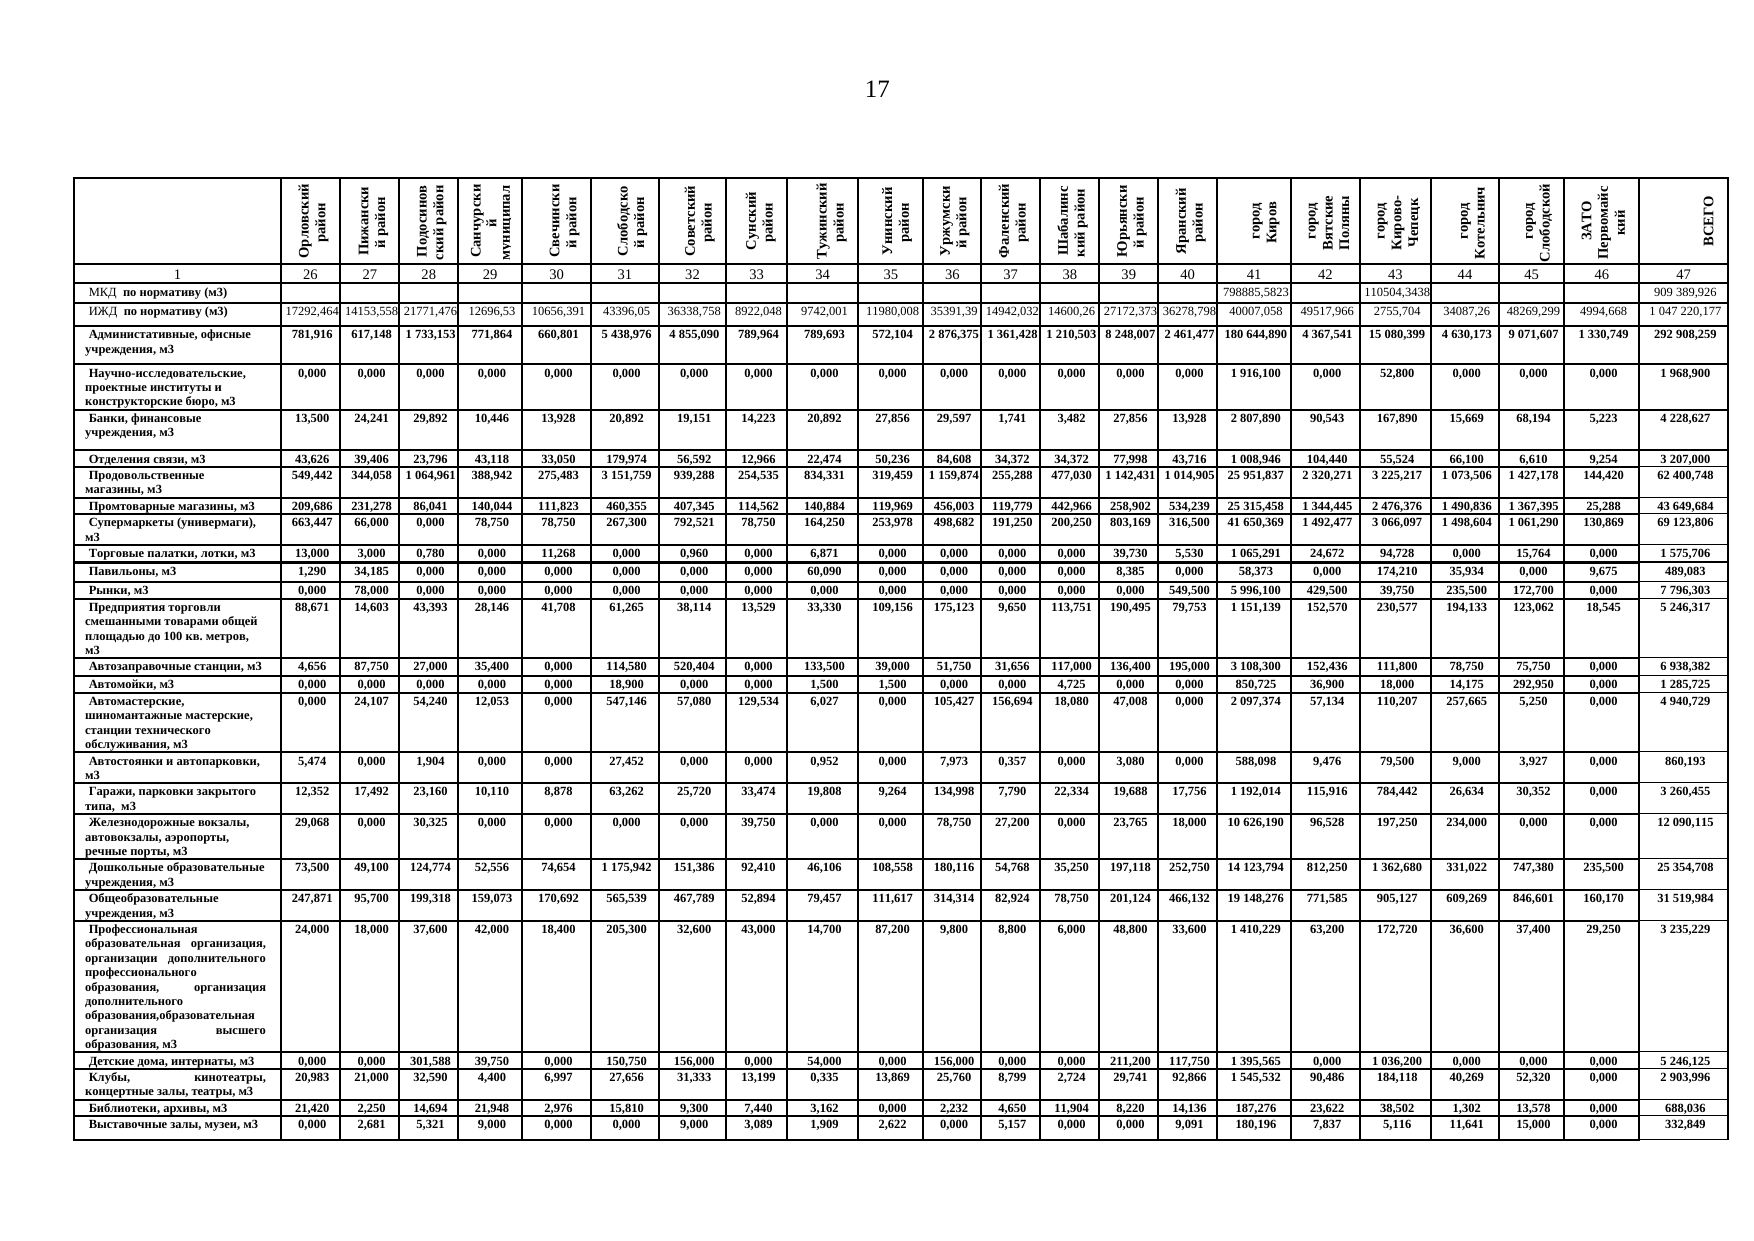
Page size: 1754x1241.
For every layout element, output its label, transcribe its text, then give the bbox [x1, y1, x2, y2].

table_cell 344,058 [341, 468, 398, 497]
table_cell 57,080 [660, 694, 725, 751]
table_cell 663,447 [282, 515, 339, 544]
table_cell 74,654 [523, 860, 590, 889]
table_cell 35,250 [1041, 860, 1098, 889]
table_cell 25,288 [1565, 499, 1638, 513]
table_cell 46,106 [788, 860, 857, 889]
table_cell 31 [592, 265, 658, 282]
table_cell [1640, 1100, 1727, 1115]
table_cell 17,756 [1159, 784, 1216, 813]
table_cell 111,800 [1361, 659, 1430, 675]
table_cell 498,682 [924, 515, 980, 544]
table_cell 75,750 [1500, 659, 1563, 675]
table_cell 860,193 [1640, 752, 1727, 782]
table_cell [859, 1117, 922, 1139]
table_cell 78,750 [523, 515, 590, 544]
table_cell 195,000 [1159, 659, 1216, 675]
table_cell [282, 284, 339, 302]
table_cell 27172,373 [1100, 304, 1157, 325]
table_cell 0,000 [1565, 753, 1638, 782]
table_cell 3 066,097 [1361, 515, 1430, 544]
table_cell 2 807,890 [1218, 411, 1290, 449]
table_cell 15 080,399 [1361, 327, 1430, 363]
table_cell 0,000 [1292, 564, 1359, 581]
table_cell 0,000 [1500, 365, 1563, 408]
table_cell 79,500 [1361, 753, 1430, 782]
table_cell 170,692 [523, 891, 590, 920]
table_cell 1 498,604 [1432, 515, 1498, 544]
table_cell 1 [75, 265, 280, 282]
table_cell 123,062 [1500, 600, 1563, 657]
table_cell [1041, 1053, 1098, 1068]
table_cell 520,404 [660, 659, 725, 675]
table_cell 104,440 [1292, 451, 1359, 466]
table_cell 803,169 [1100, 515, 1157, 544]
table_cell 30 [523, 265, 590, 282]
table_cell 0,000 [788, 815, 857, 858]
table_cell 234,000 [1432, 815, 1498, 858]
table_cell 0,000 [400, 564, 457, 581]
table_cell 49517,966 [1292, 304, 1359, 325]
table_cell Супермаркеты (универмаги), м3 [75, 515, 280, 544]
table_cell 78,000 [341, 583, 398, 597]
table_cell [1432, 284, 1498, 302]
table_cell 78,750 [459, 515, 521, 544]
table_cell 0,000 [924, 365, 980, 408]
table_cell 0,000 [523, 753, 590, 782]
table_cell 0,000 [727, 677, 786, 692]
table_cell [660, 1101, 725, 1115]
table_cell Продовольственные магазины, м3 [75, 468, 280, 497]
table_cell Предприятия торговли смешанными товарами общей площадью до 100 кв. метров, м3 [75, 600, 280, 657]
table_cell 258,902 [1100, 499, 1157, 513]
table_cell 17292,464 [282, 304, 339, 325]
table_cell 0,000 [459, 365, 521, 408]
table_cell 0,000 [523, 677, 590, 692]
table_cell 152,436 [1292, 659, 1359, 675]
table_cell 0,000 [523, 583, 590, 597]
table_cell 42 [1292, 265, 1359, 282]
table_cell 39,406 [341, 451, 398, 466]
table_cell 0,000 [859, 583, 922, 597]
table_cell 10,446 [459, 411, 521, 449]
table_cell 14942,032 [982, 304, 1039, 325]
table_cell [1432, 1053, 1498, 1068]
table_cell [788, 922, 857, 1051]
table_cell 28,146 [459, 600, 521, 657]
table_cell 588,098 [1218, 753, 1290, 782]
table_cell 86,041 [400, 499, 457, 513]
table_cell [1100, 284, 1157, 302]
table_cell 292 908,259 [1640, 327, 1727, 363]
table_cell 9,476 [1292, 753, 1359, 782]
table_cell 0,000 [924, 564, 980, 581]
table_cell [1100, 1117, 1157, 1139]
table_cell 1 367,395 [1500, 499, 1563, 513]
table_cell 82,924 [982, 891, 1039, 920]
table_cell 194,133 [1432, 600, 1498, 657]
table_cell 3 207,000 [1640, 451, 1727, 466]
table_cell 1,904 [400, 753, 457, 782]
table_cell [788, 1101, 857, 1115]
table_cell 0,000 [1432, 546, 1498, 561]
table_cell 0,000 [660, 583, 725, 597]
table_cell 66,000 [341, 515, 398, 544]
table_cell 9,000 [1432, 753, 1498, 782]
table_cell 0,000 [282, 365, 339, 408]
table_cell [341, 284, 398, 302]
table_header [75, 179, 280, 263]
table_cell 56,592 [660, 451, 725, 466]
table_cell 235,500 [1432, 583, 1498, 597]
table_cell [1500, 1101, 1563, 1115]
table_cell 0,000 [400, 365, 457, 408]
table_cell 29,597 [924, 411, 980, 449]
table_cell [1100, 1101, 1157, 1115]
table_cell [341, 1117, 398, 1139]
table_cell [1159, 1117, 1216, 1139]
table_cell 0,000 [459, 583, 521, 597]
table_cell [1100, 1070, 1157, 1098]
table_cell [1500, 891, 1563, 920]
table_header Орловский район [282, 179, 339, 263]
table_cell 0,000 [982, 365, 1039, 408]
table_cell 130,869 [1565, 515, 1638, 544]
table_cell 6,871 [788, 546, 857, 561]
table_cell 0,000 [523, 564, 590, 581]
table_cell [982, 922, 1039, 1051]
table_header Подосиновский район [400, 179, 457, 263]
table_cell 39 [1100, 265, 1157, 282]
table_cell 314,314 [924, 891, 980, 920]
table_header город Вятские Поляны [1292, 179, 1359, 263]
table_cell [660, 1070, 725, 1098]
table_cell 18,545 [1565, 600, 1638, 657]
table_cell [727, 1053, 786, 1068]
table_cell 1 344,445 [1292, 499, 1359, 513]
table_cell 34087,26 [1432, 304, 1498, 325]
table_cell 13,529 [727, 600, 786, 657]
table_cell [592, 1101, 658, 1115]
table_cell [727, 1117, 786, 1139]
table_cell 144,420 [1565, 468, 1638, 497]
table_cell 95,700 [341, 891, 398, 920]
table_cell 84,608 [924, 451, 980, 466]
table_cell 0,000 [660, 677, 725, 692]
table_cell 255,288 [982, 468, 1039, 497]
table_cell 1 073,506 [1432, 468, 1498, 497]
table_cell 51,750 [924, 659, 980, 675]
table_cell 534,239 [1159, 499, 1216, 513]
table_cell 5 996,100 [1218, 583, 1290, 597]
table_header Слободской район [592, 179, 658, 263]
table_cell 0,000 [1500, 564, 1563, 581]
table_cell 5,474 [282, 753, 339, 782]
table_cell 54,768 [982, 860, 1039, 889]
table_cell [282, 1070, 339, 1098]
table_cell 798885,5823 [1218, 284, 1290, 302]
table_cell 3,080 [1100, 753, 1157, 782]
table_cell 14,223 [727, 411, 786, 449]
table_cell 26,634 [1432, 784, 1498, 813]
table_cell 8 248,007 [1100, 327, 1157, 363]
table_cell 0,000 [727, 753, 786, 782]
table_cell 0,000 [282, 583, 339, 597]
table_cell 24,241 [341, 411, 398, 449]
table_cell 747,380 [1500, 860, 1563, 889]
table_cell 20,892 [592, 411, 658, 449]
table_cell 31,656 [982, 659, 1039, 675]
table_cell 8,385 [1100, 564, 1157, 581]
table_cell 230,577 [1361, 600, 1430, 657]
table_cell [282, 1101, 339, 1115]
table_cell 460,355 [592, 499, 658, 513]
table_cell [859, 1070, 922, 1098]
table_cell 6,610 [1500, 451, 1563, 466]
table_cell 12,966 [727, 451, 786, 466]
table_cell 0,000 [459, 815, 521, 858]
table_cell 3,927 [1500, 753, 1563, 782]
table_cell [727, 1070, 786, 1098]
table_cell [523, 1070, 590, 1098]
table_cell 1 285,725 [1640, 676, 1727, 692]
table_cell 0,000 [982, 564, 1039, 581]
table_cell 2 461,477 [1159, 327, 1216, 363]
table_cell 78,750 [727, 515, 786, 544]
table_cell 30,352 [1500, 784, 1563, 813]
table_cell 27,856 [859, 411, 922, 449]
table_cell 1 916,100 [1218, 365, 1290, 408]
table_cell 4 630,173 [1432, 327, 1498, 363]
table_cell 13,928 [1159, 411, 1216, 449]
table_cell 0,000 [400, 677, 457, 692]
table_cell 0,000 [523, 694, 590, 751]
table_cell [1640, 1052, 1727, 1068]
table_cell 34,372 [982, 451, 1039, 466]
table_cell 6 938,382 [1640, 658, 1727, 675]
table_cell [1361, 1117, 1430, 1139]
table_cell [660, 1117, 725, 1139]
table_cell 235,500 [1565, 860, 1638, 889]
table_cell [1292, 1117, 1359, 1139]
table_cell 0,000 [1100, 583, 1157, 597]
table_cell 38 [1041, 265, 1098, 282]
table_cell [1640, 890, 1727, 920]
table_cell 784,442 [1361, 784, 1430, 813]
table_cell 1 008,946 [1218, 451, 1290, 466]
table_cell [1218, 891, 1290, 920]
table_cell 124,774 [400, 860, 457, 889]
table_cell 0,000 [727, 659, 786, 675]
table_cell 4 367,541 [1292, 327, 1359, 363]
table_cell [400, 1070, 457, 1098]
table_cell 29 [459, 265, 521, 282]
table_cell Банки, финансовые учреждения, м3 [75, 411, 280, 449]
table_cell 25 951,837 [1218, 468, 1290, 497]
table_cell 119,779 [982, 499, 1039, 513]
table_cell 257,665 [1432, 694, 1498, 751]
table_cell 254,535 [727, 468, 786, 497]
table_cell 789,693 [788, 327, 857, 363]
table_cell 1 065,291 [1218, 546, 1290, 561]
table_cell 48269,299 [1500, 304, 1563, 325]
table_cell 68,194 [1500, 411, 1563, 449]
table_cell 36 [924, 265, 980, 282]
table_cell [1041, 284, 1098, 302]
table_cell 40 [1159, 265, 1216, 282]
table_cell 33,330 [788, 600, 857, 657]
table_cell 133,500 [788, 659, 857, 675]
table_cell 0,000 [788, 365, 857, 408]
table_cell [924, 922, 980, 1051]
table_cell 1 175,942 [592, 860, 658, 889]
table_cell 62 400,748 [1640, 467, 1727, 497]
table_cell 1,290 [282, 564, 339, 581]
table_cell 29,892 [400, 411, 457, 449]
table_cell 35,934 [1432, 564, 1498, 581]
table_cell 33,050 [523, 451, 590, 466]
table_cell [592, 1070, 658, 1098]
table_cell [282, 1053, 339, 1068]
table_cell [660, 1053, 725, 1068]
table_cell 0,000 [400, 583, 457, 597]
table_cell 549,442 [282, 468, 339, 497]
table_cell 60,090 [788, 564, 857, 581]
table_cell 1 330,749 [1565, 327, 1638, 363]
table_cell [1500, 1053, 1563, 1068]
table_cell 2 476,376 [1361, 499, 1430, 513]
table_cell 200,250 [1041, 515, 1098, 544]
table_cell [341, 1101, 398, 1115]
table_cell 660,801 [523, 327, 590, 363]
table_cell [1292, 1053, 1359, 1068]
table_cell 8922,048 [727, 304, 786, 325]
table_cell 25,720 [660, 784, 725, 813]
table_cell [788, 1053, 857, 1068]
table_cell 12,352 [282, 784, 339, 813]
table_cell 61,265 [592, 600, 658, 657]
table_cell 199,318 [400, 891, 457, 920]
table_cell 1 733,153 [400, 327, 457, 363]
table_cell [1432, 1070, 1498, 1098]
table_cell 252,750 [1159, 860, 1216, 889]
table_cell 115,916 [1292, 784, 1359, 813]
table_cell 1 047 220,177 [1640, 304, 1727, 325]
table_cell 1,500 [788, 677, 857, 692]
table_cell 0,000 [592, 365, 658, 408]
table_cell 24,672 [1292, 546, 1359, 561]
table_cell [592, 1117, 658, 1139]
table_cell 54,240 [400, 694, 457, 751]
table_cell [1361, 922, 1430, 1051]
table_cell 22,334 [1041, 784, 1098, 813]
table_header Яранский район [1159, 179, 1216, 263]
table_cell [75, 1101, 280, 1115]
table_cell 96,528 [1292, 815, 1359, 858]
table_cell 25 354,708 [1640, 859, 1727, 889]
table_cell 43396,05 [592, 304, 658, 325]
table_cell 1 142,431 [1100, 468, 1157, 497]
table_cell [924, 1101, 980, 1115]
table_cell 0,780 [400, 546, 457, 561]
table_cell 1 427,178 [1500, 468, 1563, 497]
table_cell 0,000 [341, 365, 398, 408]
table_cell 617,148 [341, 327, 398, 363]
table_cell 1 064,961 [400, 468, 457, 497]
table_cell 27,200 [982, 815, 1039, 858]
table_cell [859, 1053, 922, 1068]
table_cell 37 [982, 265, 1039, 282]
table_cell 1 361,428 [982, 327, 1039, 363]
table_cell 0,000 [459, 677, 521, 692]
table_cell ИЖД по нормативу (м3) [75, 304, 280, 325]
table_cell 9,264 [859, 784, 922, 813]
table_cell 1,741 [982, 411, 1039, 449]
table_cell 129,534 [727, 694, 786, 751]
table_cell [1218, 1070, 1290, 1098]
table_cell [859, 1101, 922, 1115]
table_cell 140,044 [459, 499, 521, 513]
table_cell 79,457 [788, 891, 857, 920]
table_cell 10,110 [459, 784, 521, 813]
table_cell 5,530 [1159, 546, 1216, 561]
table_cell 0,000 [459, 564, 521, 581]
table_cell 1,500 [859, 677, 922, 692]
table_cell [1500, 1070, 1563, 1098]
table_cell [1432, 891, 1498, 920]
table_cell Научно-исследовательские, проектные институты и конструкторские бюро, м3 [75, 365, 280, 408]
table_cell 41 [1218, 265, 1290, 282]
table_cell 456,003 [924, 499, 980, 513]
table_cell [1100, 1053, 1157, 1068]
table_cell 39,750 [1361, 583, 1430, 597]
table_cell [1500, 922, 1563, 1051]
table_cell Железнодорожные вокзалы, автовокзалы, аэропорты, речные порты, м3 [75, 815, 280, 858]
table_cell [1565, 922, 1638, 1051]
table_cell 33,474 [727, 784, 786, 813]
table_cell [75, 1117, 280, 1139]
table_cell 1 575,706 [1640, 545, 1727, 561]
table_header ЗАТО Первомайский [1565, 179, 1638, 263]
table_cell 0,000 [1565, 694, 1638, 751]
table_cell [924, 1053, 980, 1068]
table_cell 159,073 [459, 891, 521, 920]
table_cell 572,104 [859, 327, 922, 363]
table_cell 477,030 [1041, 468, 1098, 497]
table_cell 316,500 [1159, 515, 1216, 544]
table_cell 0,357 [982, 753, 1039, 782]
table_cell 4,656 [282, 659, 339, 675]
table_cell Администативные, офисные учреждения, м3 [75, 327, 280, 363]
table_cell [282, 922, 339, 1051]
table_cell 9,675 [1565, 564, 1638, 581]
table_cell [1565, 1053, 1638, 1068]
table_cell [400, 284, 457, 302]
table_cell 17,492 [341, 784, 398, 813]
table_cell 134,998 [924, 784, 980, 813]
table_cell 78,750 [924, 815, 980, 858]
table_cell 14,603 [341, 600, 398, 657]
table_cell 55,524 [1361, 451, 1430, 466]
table_cell 0,000 [660, 365, 725, 408]
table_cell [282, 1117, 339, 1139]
table_cell 0,000 [859, 546, 922, 561]
table_cell 1 151,139 [1218, 600, 1290, 657]
table_cell 111,823 [523, 499, 590, 513]
table_cell 7 796,303 [1640, 582, 1727, 597]
table_cell 29,068 [282, 815, 339, 858]
table_cell 34,372 [1041, 451, 1098, 466]
table_cell [982, 284, 1039, 302]
table_cell 0,952 [788, 753, 857, 782]
table_cell 46 [1565, 265, 1638, 282]
table_cell 151,386 [660, 860, 725, 889]
table_header Свечинский район [523, 179, 590, 263]
table_cell [788, 284, 857, 302]
table_cell 7,790 [982, 784, 1039, 813]
table_cell 0,000 [924, 546, 980, 561]
table_cell [924, 284, 980, 302]
table_cell 58,373 [1218, 564, 1290, 581]
table_header Шабалинский район [1041, 179, 1098, 263]
table_cell 15,669 [1432, 411, 1498, 449]
table_cell 0,000 [592, 583, 658, 597]
table_cell 0,000 [523, 815, 590, 858]
table_cell 6,027 [788, 694, 857, 751]
table_cell 43,626 [282, 451, 339, 466]
table_cell 0,000 [859, 564, 922, 581]
table_cell 1 192,014 [1218, 784, 1290, 813]
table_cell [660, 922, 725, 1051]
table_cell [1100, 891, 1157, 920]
table_cell [1292, 284, 1359, 302]
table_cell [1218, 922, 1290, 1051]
table_cell 12,053 [459, 694, 521, 751]
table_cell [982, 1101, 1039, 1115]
table_cell 781,916 [282, 327, 339, 363]
table_cell Автомойки, м3 [75, 677, 280, 692]
table_cell 0,000 [1432, 365, 1498, 408]
table_cell 41,708 [523, 600, 590, 657]
table_cell 15,764 [1500, 546, 1563, 561]
table_cell 39,750 [727, 815, 786, 858]
table_cell 45 [1500, 265, 1563, 282]
table_cell 27 [341, 265, 398, 282]
table_cell 14600,26 [1041, 304, 1098, 325]
table_cell 5,223 [1565, 411, 1638, 449]
table_cell 939,288 [660, 468, 725, 497]
table_cell 63,262 [592, 784, 658, 813]
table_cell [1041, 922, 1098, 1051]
table_cell 0,000 [1565, 659, 1638, 675]
table_cell 47,008 [1100, 694, 1157, 751]
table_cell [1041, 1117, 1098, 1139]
table_cell 0,960 [660, 546, 725, 561]
table_cell 0,000 [1565, 365, 1638, 408]
table_cell 792,521 [660, 515, 725, 544]
table_header Советский район [660, 179, 725, 263]
table_cell 24,107 [341, 694, 398, 751]
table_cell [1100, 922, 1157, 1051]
table_cell 156,694 [982, 694, 1039, 751]
table_cell 174,210 [1361, 564, 1430, 581]
table_cell Рынки, м3 [75, 583, 280, 597]
table_cell 3 225,217 [1361, 468, 1430, 497]
table_cell 0,000 [982, 583, 1039, 597]
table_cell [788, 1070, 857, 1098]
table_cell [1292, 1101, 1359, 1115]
table_cell 1 159,874 [924, 468, 980, 497]
table_cell 11980,008 [859, 304, 922, 325]
table_cell 47 [1640, 265, 1727, 282]
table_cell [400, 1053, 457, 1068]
table_header Уржумский район [924, 179, 980, 263]
table_cell [1565, 284, 1638, 302]
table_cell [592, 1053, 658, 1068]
table_cell 209,686 [282, 499, 339, 513]
table_cell 33 [727, 265, 786, 282]
table_cell 164,250 [788, 515, 857, 544]
table_cell 489,083 [1640, 563, 1727, 581]
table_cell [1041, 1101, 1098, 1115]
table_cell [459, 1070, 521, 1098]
table_cell 0,000 [592, 564, 658, 581]
table_header город Киров [1218, 179, 1290, 263]
table_cell 38,114 [660, 600, 725, 657]
table_cell 105,427 [924, 694, 980, 751]
table_cell 19,151 [660, 411, 725, 449]
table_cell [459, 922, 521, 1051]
table_cell 850,725 [1218, 677, 1290, 692]
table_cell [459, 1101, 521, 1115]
table_cell 253,978 [859, 515, 922, 544]
table_cell 197,250 [1361, 815, 1430, 858]
table_cell 0,000 [341, 677, 398, 692]
table_cell 18,000 [1361, 677, 1430, 692]
table_cell 292,950 [1500, 677, 1563, 692]
table_cell 1 968,900 [1640, 365, 1727, 408]
table_cell 140,884 [788, 499, 857, 513]
table_cell 36278,798 [1159, 304, 1216, 325]
table_cell 152,570 [1292, 600, 1359, 657]
table_cell 78,750 [1432, 659, 1498, 675]
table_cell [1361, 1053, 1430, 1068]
table_cell 109,156 [859, 600, 922, 657]
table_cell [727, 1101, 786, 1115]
table_cell 28 [400, 265, 457, 282]
table_cell 442,966 [1041, 499, 1098, 513]
table_header город Слободской [1500, 179, 1563, 263]
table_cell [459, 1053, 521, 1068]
table_cell 812,250 [1292, 860, 1359, 889]
table_cell 90,543 [1292, 411, 1359, 449]
table_cell 429,500 [1292, 583, 1359, 597]
table_cell 3,000 [341, 546, 398, 561]
table_cell 5,250 [1500, 694, 1563, 751]
table_cell 0,000 [1041, 365, 1098, 408]
table_cell 92,410 [727, 860, 786, 889]
table_cell 11,268 [523, 546, 590, 561]
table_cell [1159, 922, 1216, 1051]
table_cell 175,123 [924, 600, 980, 657]
table_cell 0,000 [727, 546, 786, 561]
table_header Унинский район [859, 179, 922, 263]
table_cell [1159, 284, 1216, 302]
table_cell 40007,058 [1218, 304, 1290, 325]
table_cell 0,000 [1159, 694, 1216, 751]
table_header город Кирово-Чепецк [1361, 179, 1430, 263]
table_cell 0,000 [727, 365, 786, 408]
table_cell 78,750 [1041, 891, 1098, 920]
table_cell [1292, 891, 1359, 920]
table_cell 18,900 [592, 677, 658, 692]
table_cell 10 626,190 [1218, 815, 1290, 858]
table_cell 0,000 [282, 677, 339, 692]
table_cell 5 438,976 [592, 327, 658, 363]
table_cell 0,000 [523, 365, 590, 408]
table_cell 2 320,271 [1292, 468, 1359, 497]
table_cell МКД по нормативу (м3) [75, 284, 280, 302]
table_cell 4 940,729 [1640, 693, 1727, 751]
table_cell 331,022 [1432, 860, 1498, 889]
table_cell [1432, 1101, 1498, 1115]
table_cell 549,500 [1159, 583, 1216, 597]
table_cell 12 090,115 [1640, 814, 1727, 858]
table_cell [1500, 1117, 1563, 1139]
table_cell 180,116 [924, 860, 980, 889]
table_cell 50,236 [859, 451, 922, 466]
table_cell 0,000 [859, 815, 922, 858]
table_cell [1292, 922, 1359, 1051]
table_cell 0,000 [1159, 564, 1216, 581]
table_cell 0,000 [1565, 677, 1638, 692]
table_cell 267,300 [592, 515, 658, 544]
table_cell 0,000 [1159, 365, 1216, 408]
table_cell [859, 284, 922, 302]
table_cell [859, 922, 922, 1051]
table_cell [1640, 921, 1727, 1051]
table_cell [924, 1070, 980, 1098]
table_cell 1 492,477 [1292, 515, 1359, 544]
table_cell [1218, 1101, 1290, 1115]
table_cell 0,000 [523, 659, 590, 675]
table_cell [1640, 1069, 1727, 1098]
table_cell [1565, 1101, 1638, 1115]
table_header Юрьянский район [1100, 179, 1157, 263]
table_cell Общеобразовательные учреждения, м3 [75, 891, 280, 920]
table_cell 179,974 [592, 451, 658, 466]
table_cell 0,000 [982, 677, 1039, 692]
table_header Тужинский район [788, 179, 857, 263]
table_cell 0,000 [727, 583, 786, 597]
table_cell [660, 284, 725, 302]
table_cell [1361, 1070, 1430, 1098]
table_cell 0,000 [459, 753, 521, 782]
table_cell 3,482 [1041, 411, 1098, 449]
table_header Пижанский район [341, 179, 398, 263]
table_cell 0,000 [859, 694, 922, 751]
table_cell 13,928 [523, 411, 590, 449]
table_cell Промтоварные магазины, м3 [75, 499, 280, 513]
table_cell 12696,53 [459, 304, 521, 325]
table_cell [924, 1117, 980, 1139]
table_cell 34 [788, 265, 857, 282]
table_cell 275,483 [523, 468, 590, 497]
table_cell 197,118 [1100, 860, 1157, 889]
table_cell 0,000 [341, 815, 398, 858]
table_cell 52,556 [459, 860, 521, 889]
table_cell 0,000 [1100, 365, 1157, 408]
table_cell 909 389,926 [1640, 284, 1727, 302]
table_cell 1 490,836 [1432, 499, 1498, 513]
table_cell 19,688 [1100, 784, 1157, 813]
table_cell 114,562 [727, 499, 786, 513]
table_cell 43,393 [400, 600, 457, 657]
table_cell 834,331 [788, 468, 857, 497]
table_cell 35391,39 [924, 304, 980, 325]
table_cell 41 650,369 [1218, 515, 1290, 544]
table_cell 0,000 [400, 515, 457, 544]
table_cell 0,000 [1041, 564, 1098, 581]
table_cell 4 228,627 [1640, 411, 1727, 449]
table_cell 10656,391 [523, 304, 590, 325]
table_cell 14,175 [1432, 677, 1498, 692]
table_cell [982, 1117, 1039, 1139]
table_cell 4,725 [1041, 677, 1098, 692]
table_cell Автозаправочные станции, м3 [75, 659, 280, 675]
table_cell 19,808 [788, 784, 857, 813]
table_cell 77,998 [1100, 451, 1157, 466]
table_cell 18,080 [1041, 694, 1098, 751]
table_cell 191,250 [982, 515, 1039, 544]
table_cell 34,185 [341, 564, 398, 581]
table_cell 0,000 [1041, 753, 1098, 782]
table_cell 0,000 [660, 815, 725, 858]
table_cell 2 876,375 [924, 327, 980, 363]
table_cell Автостоянки и автопарковки, м3 [75, 753, 280, 782]
table_cell 43,716 [1159, 451, 1216, 466]
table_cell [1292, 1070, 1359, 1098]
table_cell 30,325 [400, 815, 457, 858]
table_cell 0,000 [1565, 583, 1638, 597]
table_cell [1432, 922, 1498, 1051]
table_header город Котельнич [1432, 179, 1498, 263]
table_cell 231,278 [341, 499, 398, 513]
table_cell 21771,476 [400, 304, 457, 325]
table_cell 7,973 [924, 753, 980, 782]
table_cell 69 123,806 [1640, 514, 1727, 544]
table_cell 87,750 [341, 659, 398, 675]
table_cell 32 [660, 265, 725, 282]
table_cell 0,000 [592, 546, 658, 561]
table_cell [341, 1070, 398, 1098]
table_cell 49,100 [341, 860, 398, 889]
table_cell 94,728 [1361, 546, 1430, 561]
table_cell 113,751 [1041, 600, 1098, 657]
table_cell 0,000 [1041, 815, 1098, 858]
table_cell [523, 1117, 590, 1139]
table_cell 0,000 [341, 753, 398, 782]
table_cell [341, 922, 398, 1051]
table_cell 14153,558 [341, 304, 398, 325]
table_cell 0,000 [1565, 546, 1638, 561]
table_cell 2 097,374 [1218, 694, 1290, 751]
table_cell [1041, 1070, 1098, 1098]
table_cell 8,878 [523, 784, 590, 813]
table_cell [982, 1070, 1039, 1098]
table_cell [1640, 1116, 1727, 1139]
table_cell 88,671 [282, 600, 339, 657]
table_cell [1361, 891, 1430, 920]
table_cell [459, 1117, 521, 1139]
table_cell 14 123,794 [1218, 860, 1290, 889]
table_cell 0,000 [1500, 815, 1563, 858]
table_cell 3 151,759 [592, 468, 658, 497]
table_cell 23,765 [1100, 815, 1157, 858]
table_cell 36,900 [1292, 677, 1359, 692]
table_cell 39,730 [1100, 546, 1157, 561]
table_cell [523, 284, 590, 302]
table_cell 119,969 [859, 499, 922, 513]
table_cell 13,000 [282, 546, 339, 561]
table_cell 247,871 [282, 891, 339, 920]
table_cell 52,894 [727, 891, 786, 920]
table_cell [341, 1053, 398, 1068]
table_cell 27,452 [592, 753, 658, 782]
table_cell 167,890 [1361, 411, 1430, 449]
table_cell 9 071,607 [1500, 327, 1563, 363]
table_cell 1 061,290 [1500, 515, 1563, 544]
table_cell 1 210,503 [1041, 327, 1098, 363]
table_cell 0,000 [924, 583, 980, 597]
table_cell 0,000 [982, 546, 1039, 561]
table_cell 172,700 [1500, 583, 1563, 597]
table_cell 43 649,684 [1640, 498, 1727, 513]
table_cell 4994,668 [1565, 304, 1638, 325]
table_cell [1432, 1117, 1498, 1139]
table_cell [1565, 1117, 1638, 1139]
table_header Санчурский муниципальный округ [459, 179, 521, 263]
table_cell 35,400 [459, 659, 521, 675]
table_cell Гаражи, парковки закрытого типа, м3 [75, 784, 280, 813]
table_cell 0,000 [592, 815, 658, 858]
table_header Сунский район [727, 179, 786, 263]
table_cell 0,000 [1159, 677, 1216, 692]
table_cell 4 855,090 [660, 327, 725, 363]
table_cell Павильоны, м3 [75, 564, 280, 581]
table_cell Дошкольные образовательные учреждения, м3 [75, 860, 280, 889]
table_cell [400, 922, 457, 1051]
table_cell 26 [282, 265, 339, 282]
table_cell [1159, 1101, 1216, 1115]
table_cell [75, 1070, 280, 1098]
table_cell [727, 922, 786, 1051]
table_cell 0,000 [1041, 583, 1098, 597]
table_cell 114,580 [592, 659, 658, 675]
table_cell 2755,704 [1361, 304, 1430, 325]
table_cell 25 315,458 [1218, 499, 1290, 513]
table_cell 23,160 [400, 784, 457, 813]
table_cell 9,254 [1565, 451, 1638, 466]
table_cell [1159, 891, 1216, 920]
table_cell 13,500 [282, 411, 339, 449]
table_cell 110,207 [1361, 694, 1430, 751]
table_cell Автомастерские, шиномантажные мастерские, станции технического обслуживания, м3 [75, 694, 280, 751]
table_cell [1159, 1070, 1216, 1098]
table_cell 27,000 [400, 659, 457, 675]
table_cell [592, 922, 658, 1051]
table_cell 0,000 [788, 583, 857, 597]
table_cell 547,146 [592, 694, 658, 751]
table_header ВСЕГО [1640, 179, 1727, 263]
table_cell 3 260,455 [1640, 783, 1727, 813]
table_cell 407,345 [660, 499, 725, 513]
table_cell 43,118 [459, 451, 521, 466]
table_cell 136,400 [1100, 659, 1157, 675]
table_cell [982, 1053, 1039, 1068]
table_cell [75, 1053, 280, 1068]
table_cell 9,650 [982, 600, 1039, 657]
table_cell 73,500 [282, 860, 339, 889]
table_cell 18,000 [1159, 815, 1216, 858]
table_cell 0,000 [727, 564, 786, 581]
table_cell 79,753 [1159, 600, 1216, 657]
table_cell 36338,758 [660, 304, 725, 325]
table_cell 0,000 [1100, 677, 1157, 692]
table_cell Торговые палатки, лотки, м3 [75, 546, 280, 561]
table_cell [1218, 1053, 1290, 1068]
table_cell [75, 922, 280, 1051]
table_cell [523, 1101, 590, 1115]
table_cell 9742,001 [788, 304, 857, 325]
table_cell [1500, 284, 1563, 302]
table_cell 0,000 [859, 365, 922, 408]
table_cell 44 [1432, 265, 1498, 282]
table_cell [727, 284, 786, 302]
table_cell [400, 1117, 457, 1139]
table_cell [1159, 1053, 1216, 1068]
table_cell 319,459 [859, 468, 922, 497]
table_cell 23,796 [400, 451, 457, 466]
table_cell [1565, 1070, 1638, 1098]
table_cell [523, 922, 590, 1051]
table_cell 388,942 [459, 468, 521, 497]
table_cell 565,539 [592, 891, 658, 920]
table_cell 43 [1361, 265, 1430, 282]
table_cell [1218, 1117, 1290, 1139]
table_cell 0,000 [1041, 546, 1098, 561]
table_cell 0,000 [859, 753, 922, 782]
table_cell 108,558 [859, 860, 922, 889]
table_cell 1 362,680 [1361, 860, 1430, 889]
table_cell 771,864 [459, 327, 521, 363]
table_cell 0,000 [1565, 784, 1638, 813]
table_cell 52,800 [1361, 365, 1430, 408]
table_cell 0,000 [282, 694, 339, 751]
table_cell 190,495 [1100, 600, 1157, 657]
table_header Фаленский район [982, 179, 1039, 263]
table_cell 66,100 [1432, 451, 1498, 466]
table_cell 35 [859, 265, 922, 282]
table_cell 0,000 [459, 546, 521, 561]
table_cell 0,000 [1565, 815, 1638, 858]
table_cell [592, 284, 658, 302]
table_cell 57,134 [1292, 694, 1359, 751]
table_cell 39,000 [859, 659, 922, 675]
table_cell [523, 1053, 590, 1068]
table_cell 5 246,317 [1640, 599, 1727, 657]
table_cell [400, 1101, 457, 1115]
table_cell Отделения связи, м3 [75, 451, 280, 466]
table_cell 0,000 [1292, 365, 1359, 408]
table_cell 111,617 [859, 891, 922, 920]
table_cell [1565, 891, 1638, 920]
table_cell [459, 284, 521, 302]
table_cell 0,000 [924, 677, 980, 692]
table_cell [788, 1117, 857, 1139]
table_cell 3 108,300 [1218, 659, 1290, 675]
table_cell 27,856 [1100, 411, 1157, 449]
table_cell 467,789 [660, 891, 725, 920]
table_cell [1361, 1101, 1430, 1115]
table_cell 110504,3438 [1361, 284, 1430, 302]
table_cell 1 014,905 [1159, 468, 1216, 497]
table_cell 0,000 [660, 564, 725, 581]
table_cell 22,474 [788, 451, 857, 466]
table_cell 180 644,890 [1218, 327, 1290, 363]
table_cell 789,964 [727, 327, 786, 363]
table_cell 20,892 [788, 411, 857, 449]
table_cell 0,000 [660, 753, 725, 782]
table_cell 117,000 [1041, 659, 1098, 675]
table_cell 0,000 [1159, 753, 1216, 782]
